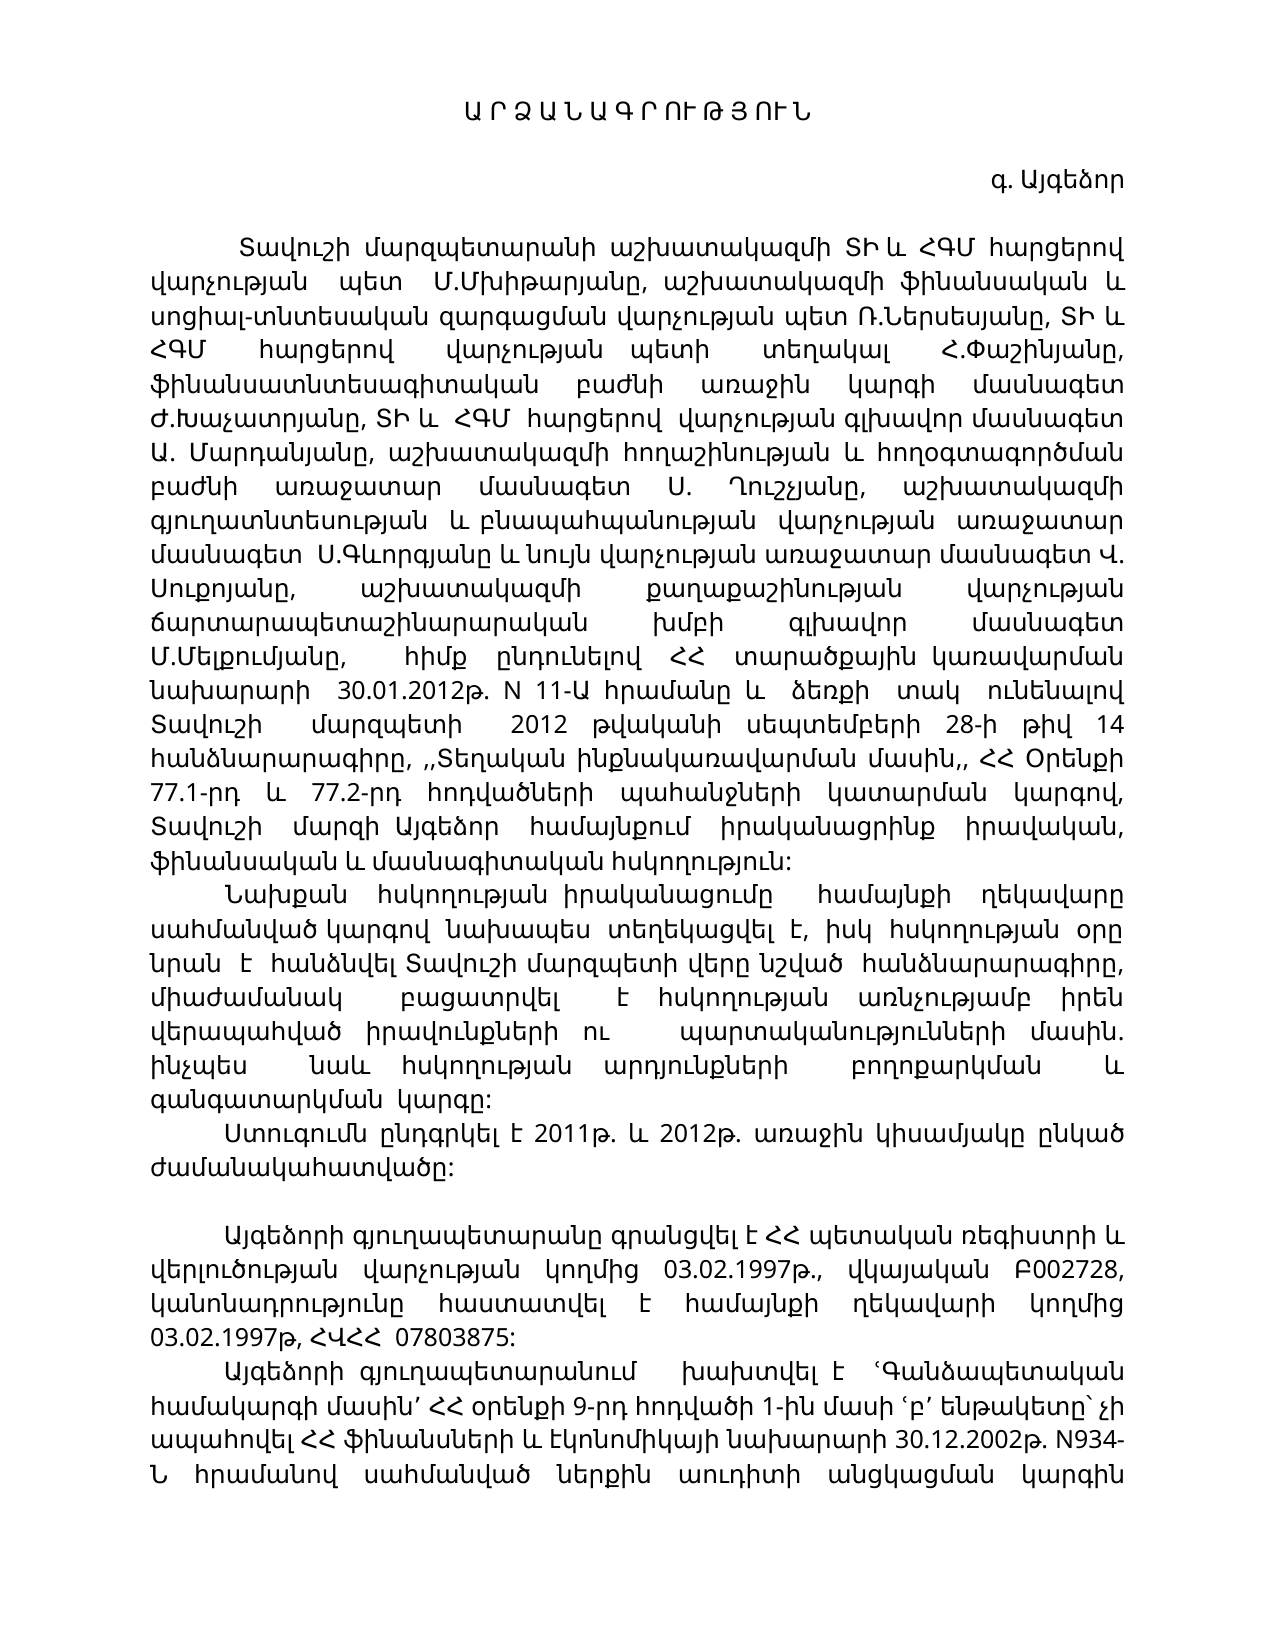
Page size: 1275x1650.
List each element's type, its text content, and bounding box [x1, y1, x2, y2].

text գ. Այգեձոր [150, 162, 1125, 196]
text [150, 1354, 1125, 1490]
text Ստուգումն ընդգրկել է 2011թ. և 2012թ. առաջին կիսամյակը ընկած ժամանակահատվածը: [150, 1116, 1125, 1184]
text Այգեձորի գյուղապետարանը գրանցվել է ՀՀ պետական ռեգիստրի և վերլուծության վարչության կողմից 03.02.1997թ., վկայական Բ002728, կանոնադրությունը հաստատվել է համայնքի ղեկավարի կողմից 03.02.1997թ, ՀՎՀՀ 07803875: [150, 1218, 1125, 1354]
text Նախքան հսկողության իրականացումը համայնքի ղեկավարը սահմանված կարգով նախապես տեղեկացվել է, իսկ հսկողության օրը նրան է հանձնվել Տավուշի մարզպետի վերը նշված հանձնարարագիրը, միաժամանակ բացատրվել է հսկողության առնչությամբ իրեն վերապահված իրավունքների ու պարտականությունների մասին. ինչպես նաև հսկողության արդյունքների բողոքարկման և գանգատարկման կարգը: [150, 877, 1125, 1116]
text Ա Ր Ձ Ա Ն Ա Գ Ր ՈՒ Թ Յ ՈՒ Ն [150, 94, 1125, 128]
text Տավուշի մարզպետարանի աշխատակազմի ՏԻ և ՀԳՄ հարցերով վարչության պետ Մ.Մխիթարյանը, աշխատակազմի ֆինանսական և սոցիալ-տնտեսական զարգացման վարչության պետ Ռ.Ներսեսյանը, ՏԻ և ՀԳՄ հարցերով վարչության պետի տեղակալ Հ.Փաշինյանը, ֆինանսատնտեսագիտական բաժնի առաջին կարգի մասնագետ Ժ.Խաչատրյանը, ՏԻ և ՀԳՄ հարցերով վարչության գլխավոր մասնագետ Ա. Մարդանյանը, աշխատակազմի հողաշինության և հողօգտագործման բաժնի առաջատար մասնագետ Ս. Ղուշչյանը, աշխատակազմի գյուղատնտեսության և բնապահպանության վարչության առաջատար մասնագետ Ս.Գևորգյանը և նույն վարչության առաջատար մասնագետ Վ. Սուքոյանը, աշխատակազմի քաղաքաշինության վարչության ճարտարապետաշինարարական խմբի գլխավոր մասնագետ Մ.Մելքումյանը, հիմք ընդունելով ՀՀ տարածքային կառավարման նախարարի 30.01.2012թ. N 11-Ա հրամանը և ձեռքի տակ ունենալով Տավուշի մարզպետի 2012 թվականի սեպտեմբերի 28-ի թիվ 14 հանձնարարագիրը, ,,Տեղական ինքնակառավարման մասին,, ՀՀ Օրենքի 77.1-րդ և 77.2-րդ հոդվածների պահանջների կատարման կարգով, Տավուշի մարզի Այգեձոր համայնքում իրականացրինք իրավական, ֆինանսական և մասնագիտական հսկողություն: [150, 230, 1125, 877]
